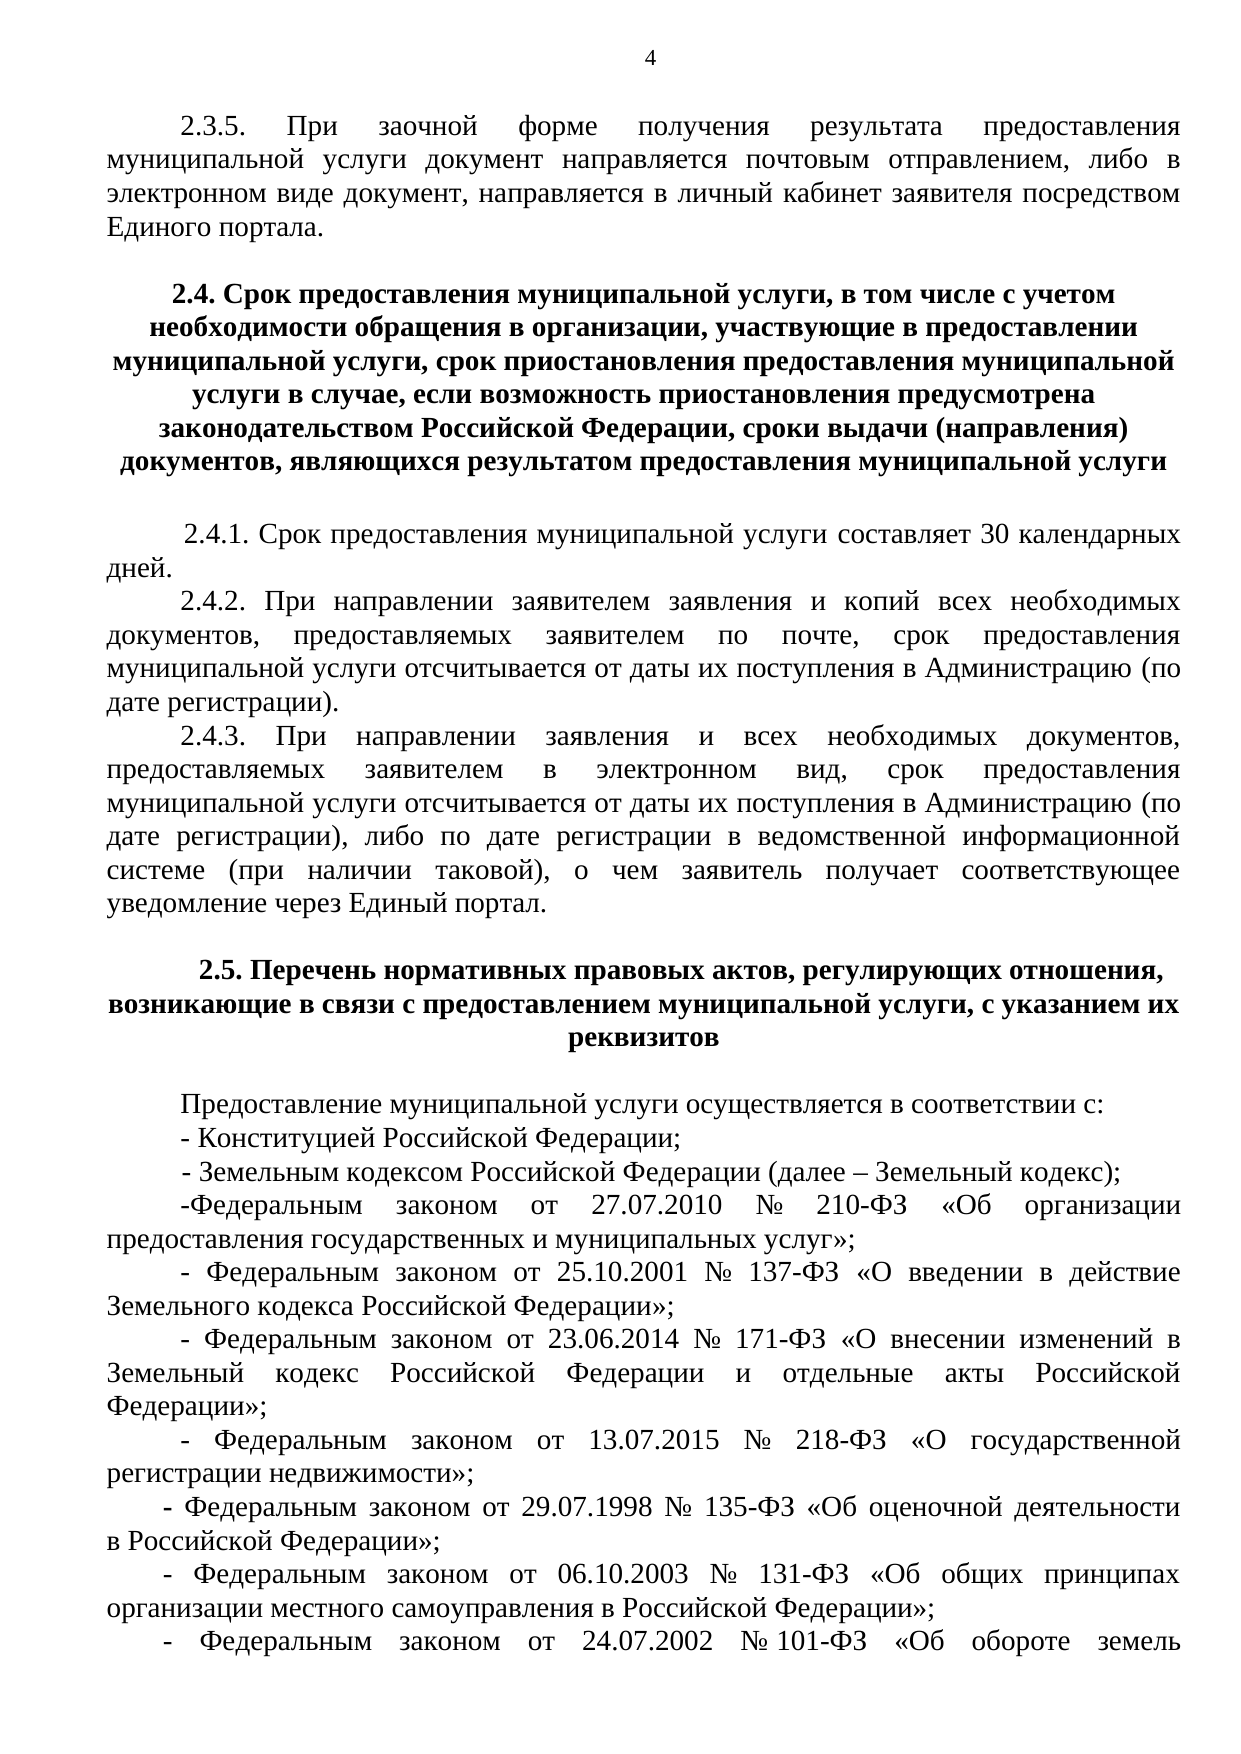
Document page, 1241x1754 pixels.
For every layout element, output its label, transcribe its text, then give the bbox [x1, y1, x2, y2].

text - Федеральным законом от 13.07.2015 № 218-ФЗ «О государственной регистрации недвижимости»; [106, 1422, 1181, 1489]
text 2.3.5. При заочной форме получения результата предоставления муниципальной услуги документ направляется почтовым отправлением, либо в электронном виде документ, направляется в личный кабинет заявителя посредством Единого портала. [106, 108, 1181, 242]
text 2.5. Перечень нормативных правовых актов, регулирующих отношения, возникающие в связи с предоставлением муниципальной услуги, с указанием их реквизитов [106, 952, 1181, 1053]
text - Федеральным законом от 06.10.2003 № 131-ФЗ «Об общих принципах организации местного самоуправления в Российской Федерации»; [106, 1556, 1181, 1623]
text 2.4. Срок предоставления муниципальной услуги, в том числе с учетом необходимости обращения в организации, участвующие в предоставлении муниципальной услуги, срок приостановления предоставления муниципальной услуги в случае, если возможность приостановления предусмотрена законодательством Российской Федерации, сроки выдачи (направления) документов, являющихся результатом предоставления муниципальной услуги [106, 276, 1181, 477]
text - Федеральным законом от 29.07.1998 № 135-ФЗ «Об оценочной деятельности в Российской Федерации»; [106, 1489, 1181, 1556]
text 2.4.3. При направлении заявления и всех необходимых документов, предоставляемых заявителем в электронном вид, срок предоставления муниципальной услуги отсчитывается от даты их поступления в Администрацию (по дате регистрации), либо по дате регистрации в ведомственной информационной системе (при наличии таковой), о чем заявитель получает соответствующее уведомление через Единый портал. [106, 718, 1181, 919]
text - Федеральным законом от 23.06.2014 № 171-ФЗ «О внесении изменений в Земельный кодекс Российской Федерации и отдельные акты Российской Федерации»; [106, 1321, 1181, 1422]
text Предоставление муниципальной услуги осуществляется в соответствии с: [106, 1087, 1181, 1120]
text - Федеральным законом от 25.10.2001 № 137-ФЗ «О введении в действие Земельного кодекса Российской Федерации»; [106, 1254, 1181, 1321]
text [106, 1623, 1181, 1657]
text 2.4.2. При направлении заявителем заявления и копий всех необходимых документов, предоставляемых заявителем по почте, срок предоставления муниципальной услуги отсчитывается от даты их поступления в Администрацию (по дате регистрации). [106, 583, 1181, 718]
text 2.4.1. Срок предоставления муниципальной услуги составляет 30 календарных дней. [106, 516, 1181, 583]
text - Земельным кодексом Российской Федерации (далее – Земельный кодекс); [108, 1154, 1181, 1187]
text -Федеральным законом от 27.07.2010 № 210-ФЗ «Об организации предоставления государственных и муниципальных услуг»; [106, 1187, 1181, 1254]
text - Конституцией Российской Федерации; [106, 1120, 1181, 1154]
